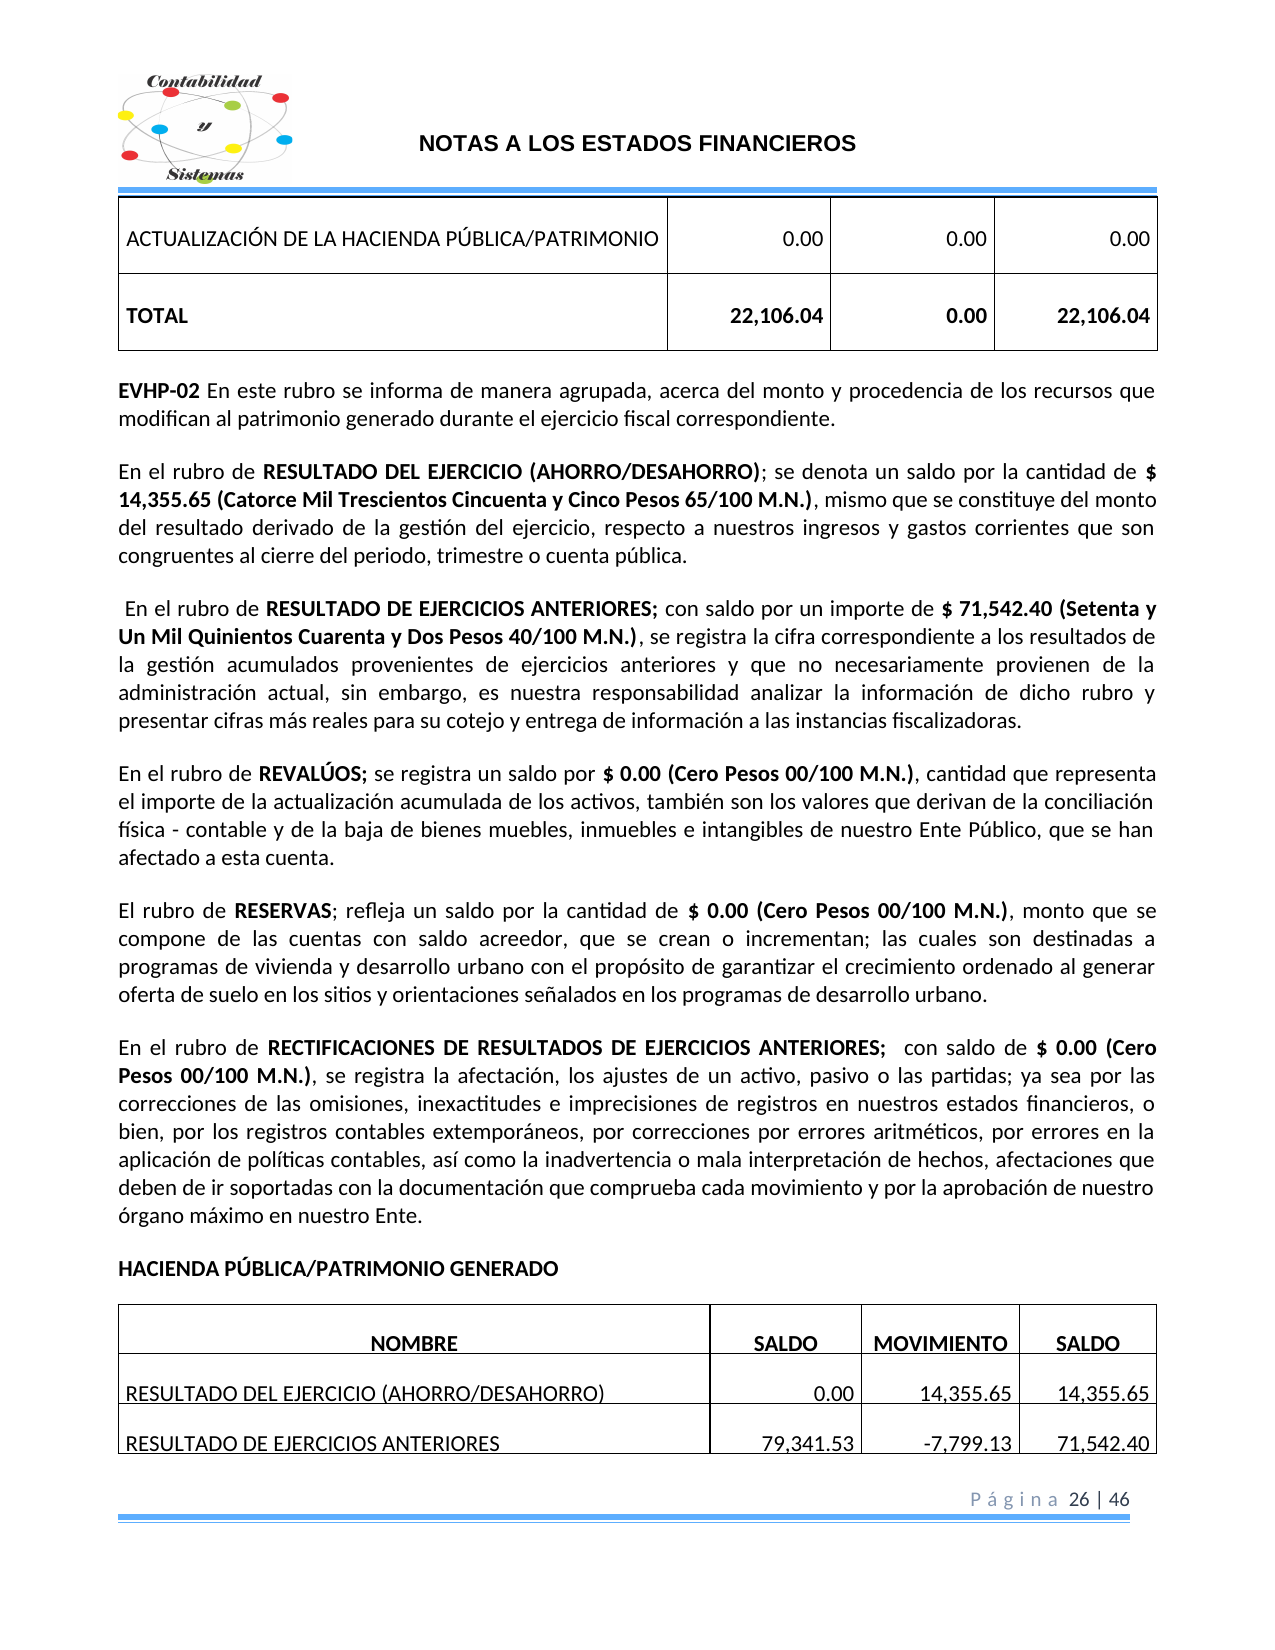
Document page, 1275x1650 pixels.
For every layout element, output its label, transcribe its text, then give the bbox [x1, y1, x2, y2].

table_cell 71,542.40 [1020, 1404, 1156, 1453]
table_header MOVIMIENTOS [862, 1305, 1019, 1353]
text El rubro de RESERVAS; refleja un saldo por la cantidad de $ 0.00 (Cero Pesos 00/100 M.N.), monto que se compone de las cuentas con saldo acreedor, que se crean o incrementan; las cuales son destinadas a programas de vivienda y desarrollo urbano con el propósito de garantizar el crecimiento ordenado al generar oferta de suelo en los sitios y orientaciones señalados en los programas de desarrollo urbano. [118, 896, 1157, 1008]
table_cell ACTUALIZACIÓN DE LA HACIENDA PÚBLICA/PATRIMONIO [119, 198, 667, 273]
table_cell 0.00 [831, 198, 994, 273]
table_cell RESULTADO DEL EJERCICIO (AHORRO/DESAHORRO) [119, 1354, 709, 1403]
table_header SALDO FINAL [1020, 1305, 1156, 1353]
table_cell 0.00 [831, 274, 994, 350]
table_cell 22,106.04 [668, 274, 830, 350]
table_cell 0.00 [711, 1354, 861, 1403]
table_cell 14,355.65 [1020, 1354, 1156, 1403]
text HACIENDA PÚBLICA/PATRIMONIO GENERADO [118, 1254, 1157, 1283]
table_cell 0.00 [995, 198, 1157, 273]
picture [117, 74, 293, 184]
text En el rubro de RESULTADO DE EJERCICIOS ANTERIORES; con saldo por un importe de $ 71,542.40 (Setenta y Un Mil Quinientos Cuarenta y Dos Pesos 40/100 M.N.), se registra la cifra correspondiente a los resultados de la gestión acumulados provenientes de ejercicios anteriores y que no necesariamente provienen de la administración actual, sin embargo, es nuestra responsabilidad analizar la información de dicho rubro y presentar cifras más reales para su cotejo y entrega de información a las instancias fiscalizadoras. [118, 594, 1157, 734]
text En el rubro de RECTIFICACIONES DE RESULTADOS DE EJERCICIOS ANTERIORES; con saldo de $ 0.00 (Cero Pesos 00/100 M.N.), se registra la afectación, los ajustes de un activo, pasivo o las partidas; ya sea por las correcciones de las omisiones, inexactitudes e imprecisiones de registros en nuestros estados financieros, o bien, por los registros contables extemporáneos, por correcciones por errores aritméticos, por errores en la aplicación de políticas contables, así como la inadvertencia o mala interpretación de hechos, afectaciones que deben de ir soportadas con la documentación que comprueba cada movimiento y por la aprobación de nuestro órgano máximo en nuestro Ente. [118, 1033, 1157, 1229]
text En el rubro de RESULTADO DEL EJERCICIO (AHORRO/DESAHORRO); se denota un saldo por la cantidad de $ 14,355.65 (Catorce Mil Trescientos Cincuenta y Cinco Pesos 65/100 M.N.), mismo que se constituye del monto del resultado derivado de la gestión del ejercicio, respecto a nuestros ingresos y gastos corrientes que son congruentes al cierre del periodo, trimestre o cuenta pública. [118, 457, 1157, 569]
table_cell TOTAL [119, 274, 667, 350]
text En el rubro de REVALÚOS; se registra un saldo por $ 0.00 (Cero Pesos 00/100 M.N.), cantidad que representa el importe de la actualización acumulada de los activos, también son los valores que derivan de la conciliación física - contable y de la baja de bienes muebles, inmuebles e intangibles de nuestro Ente Público, que se han afectado a esta cuenta. [118, 759, 1157, 871]
table_cell 79,341.53 [711, 1404, 861, 1453]
table_cell -7,799.13 [862, 1404, 1019, 1453]
table_header NOMBRE [119, 1305, 709, 1353]
table_cell 22,106.04 [995, 274, 1157, 350]
table_cell RESULTADO DE EJERCICIOS ANTERIORES [119, 1404, 709, 1453]
text EVHP-02 En este rubro se informa de manera agrupada, acerca del monto y procedencia de los recursos que modifican al patrimonio generado durante el ejercicio fiscal correspondiente. [118, 376, 1157, 432]
table_cell 14,355.65 [862, 1354, 1019, 1403]
table_header SALDO INICIAL [711, 1305, 861, 1353]
table_cell 0.00 [668, 198, 830, 273]
